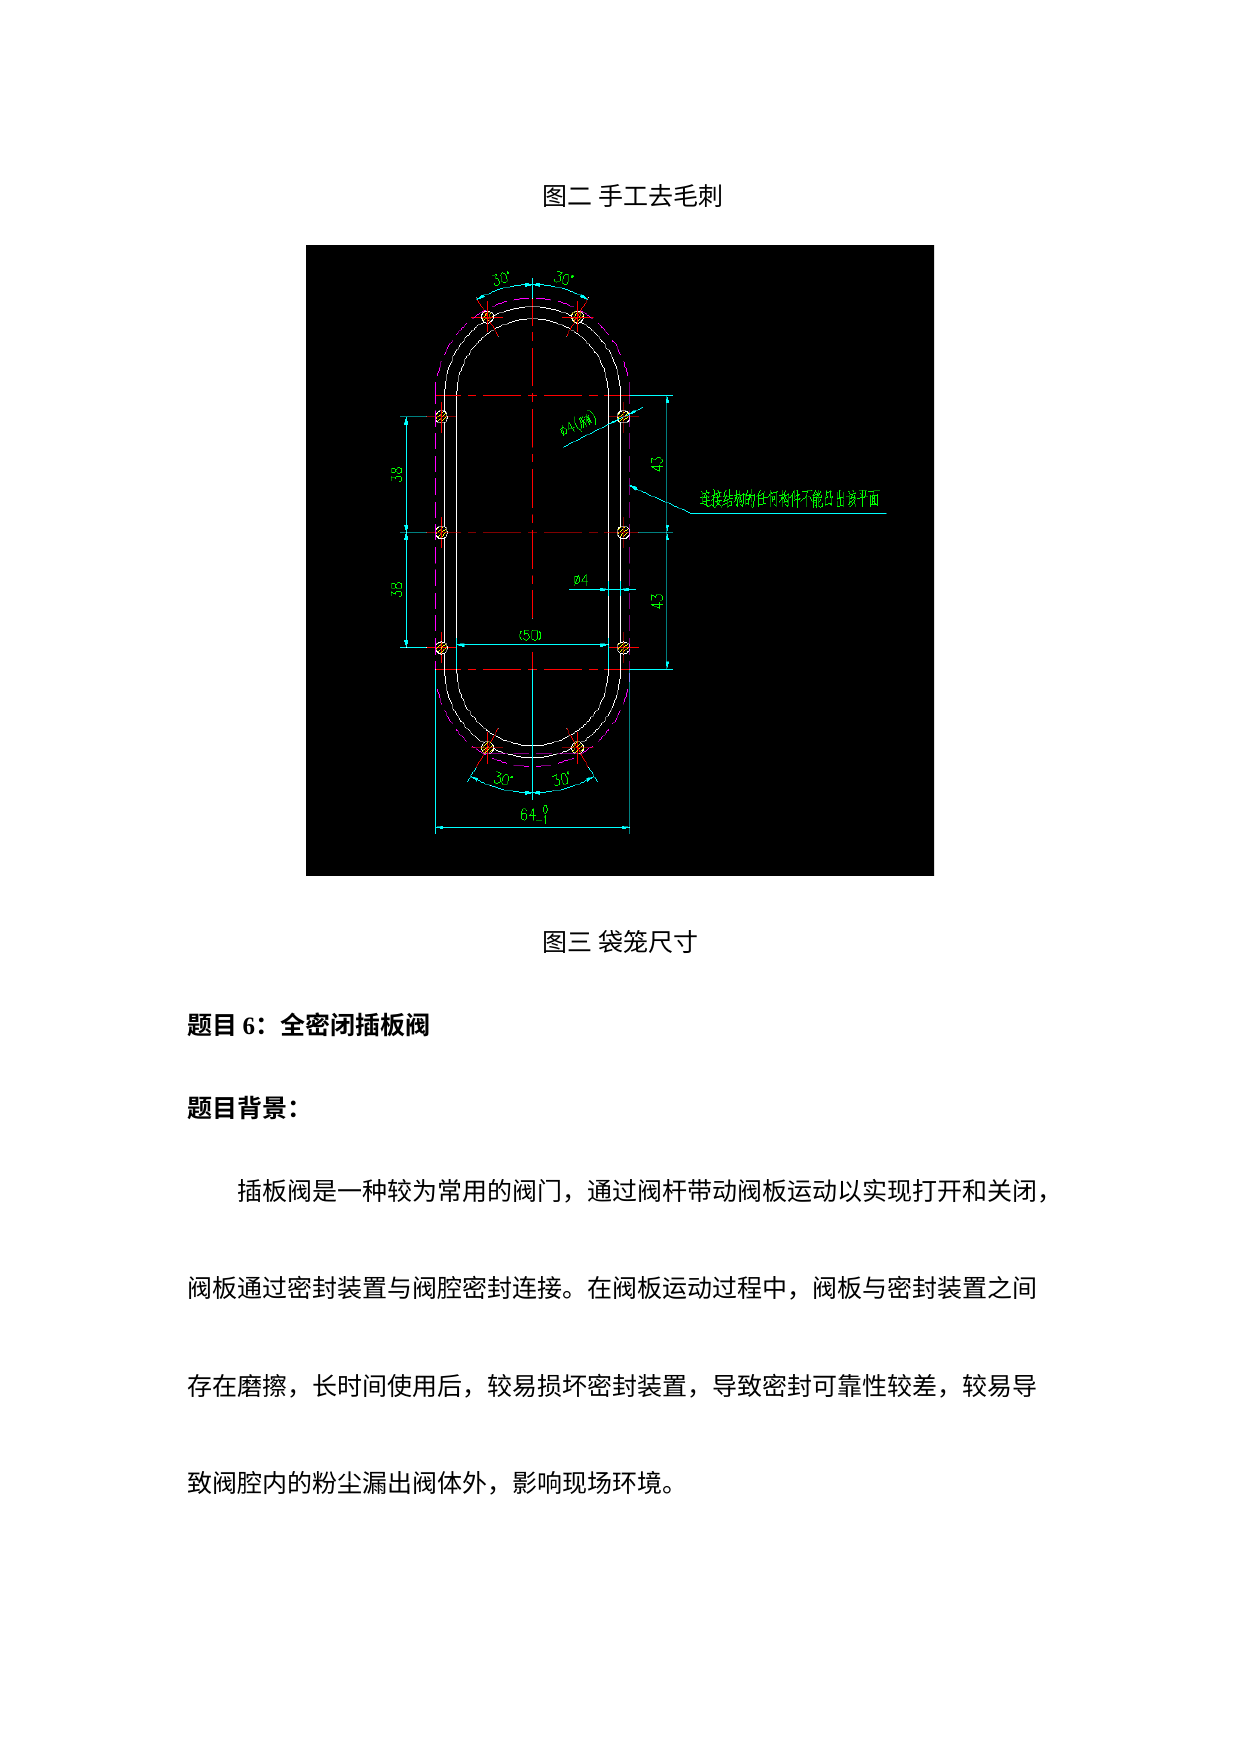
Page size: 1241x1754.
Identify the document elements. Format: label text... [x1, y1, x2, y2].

text 题目6：全密闭插板阀 [187, 991, 1053, 1056]
text 插板阀是一种较为常用的阀门，通过阀杆带动阀板运动以实现打开和关闭，阀板通过密封装置与阀腔密封连接。在阀板运动过程中，阀板与密封装置之间存在磨擦，长时间使用后，较易损坏密封装置，导致密封可靠性较差，较易导致阀腔内的粉尘漏出阀体外，影响现场环境。 [187, 1157, 1053, 1514]
text 题目背景： [187, 1074, 1053, 1139]
text 图三 袋笼尺寸 [187, 908, 1053, 973]
picture [306, 245, 935, 876]
text 图二 手工去毛刺 [187, 162, 1053, 227]
